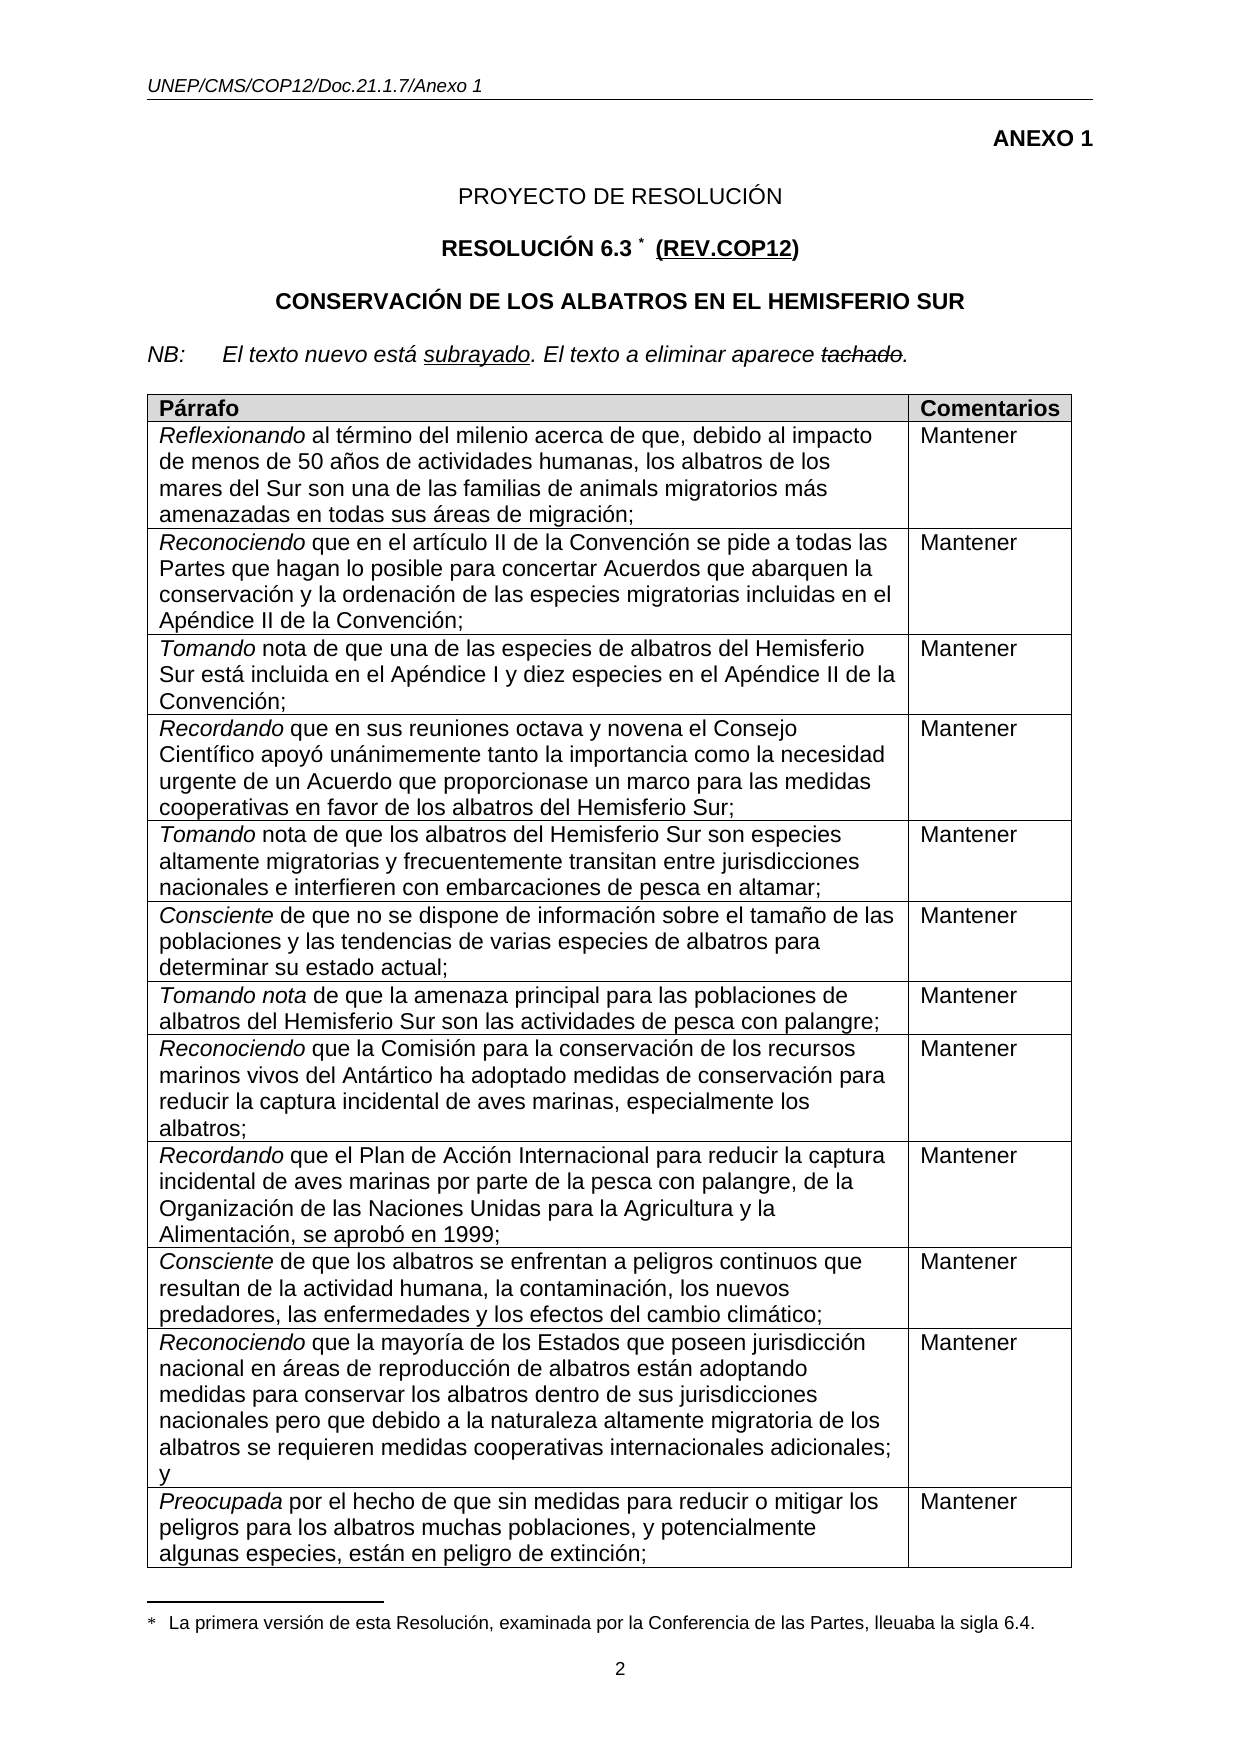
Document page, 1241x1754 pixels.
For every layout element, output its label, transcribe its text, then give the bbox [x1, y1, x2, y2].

table_cell Reflexionando al término del milenio acerca de que, debido al impacto de menos de 50 años de actividades humanas, los albatros de los mares del Sur son una de las familias de animals migratorios más amenazadas en todas sus áreas de migración; [148, 422, 908, 527]
table_cell Consciente de que los albatros se enfrentan a peligros continuos que resultan de la actividad humana, la contaminación, los nuevos predadores, las enfermedades y los efectos del cambio climático; [148, 1248, 908, 1327]
table_cell Reconociendo que la mayoría de los Estados que poseen jurisdicción nacional en áreas de reproducción de albatros están adoptando medidas para conservar los albatros dentro de sus jurisdicciones nacionales pero que debido a la naturaleza altamente migratoria de los albatros se requieren medidas cooperativas internacionales adicionales; y [148, 1329, 908, 1487]
table_cell Mantener [909, 715, 1071, 820]
table_cell Reconociendo que en el artículo II de la Convención se pide a todas las Partes que hagan lo posible para concertar Acuerdos que abarquen la conservación y la ordenación de las especies migratorias incluidas en el Apéndice II de la Convención; [148, 529, 908, 634]
table_cell Mantener [909, 1035, 1071, 1141]
text CONSERVACIÓN DE LOS ALBATROS EN EL HEMISFERIO SUR [147, 288, 1093, 314]
text NB: El texto nuevo está subrayado. El texto a eliminar aparece tachado. [147, 341, 1093, 367]
table_cell Recordando que en sus reuniones octava y novena el Consejo Científico apoyó unánimemente tanto la importancia como la necesidad urgente de un Acuerdo que proporcionase un marco para las medidas cooperativas en favor de los albatros del Hemisferio Sur; [148, 715, 908, 820]
table_cell Tomando nota de que una de las especies de albatros del Hemisferio Sur está incluida en el Apéndice I y diez especies en el Apéndice II de la Convención; [148, 635, 908, 714]
table_header Párrafo [148, 395, 908, 421]
table_cell Mantener [909, 1142, 1071, 1247]
table_cell Mantener [909, 902, 1071, 981]
text AnexO 1 [147, 125, 1093, 152]
table_header Comentarios [909, 395, 1071, 421]
table_cell Tomando nota de que los albatros del Hemisferio Sur son especies altamente migratorias y frecuentemente transitan entre jurisdicciones nacionales e interfieren con embarcaciones de pesca en altamar; [148, 821, 908, 901]
table_cell Mantener [909, 982, 1071, 1034]
table_cell Mantener [909, 635, 1071, 714]
table_cell Reconociendo que la Comisión para la conservación de los recursos marinos vivos del Antártico ha adoptado medidas de conservación para reducir la captura incidental de aves marinas, especialmente los albatros; [148, 1035, 908, 1141]
table_cell Mantener [909, 821, 1071, 901]
table_cell Mantener [909, 529, 1071, 634]
table_cell Mantener [909, 422, 1071, 527]
table_cell Tomando nota de que la amenaza principal para las poblaciones de albatros del Hemisferio Sur son las actividades de pesca con palangre; [148, 982, 908, 1034]
table_cell Mantener [909, 1248, 1071, 1327]
table_cell Consciente de que no se dispone de información sobre el tamaño de las poblaciones y las tendencias de varias especies de albatros para determinar su estado actual; [148, 902, 908, 981]
table_cell Mantener [909, 1329, 1071, 1487]
table_cell Recordando que el Plan de Acción Internacional para reducir la captura incidental de aves marinas por parte de la pesca con palangre, de la Organización de las Naciones Unidas para la Agricultura y la Alimentación, se aprobó en 1999; [148, 1142, 908, 1247]
table_cell Mantener [909, 1488, 1071, 1567]
text PROYECTO DE RESOLUCIÓN [147, 183, 1093, 209]
table_cell Preocupada por el hecho de que sin medidas para reducir o mitigar los peligros para los albatros muchas poblaciones, y potencialmente algunas especies, están en peligro de extinción; [148, 1488, 908, 1567]
text RESOLUCIÓN 6.3 * (REV.COP12) [147, 235, 1093, 262]
